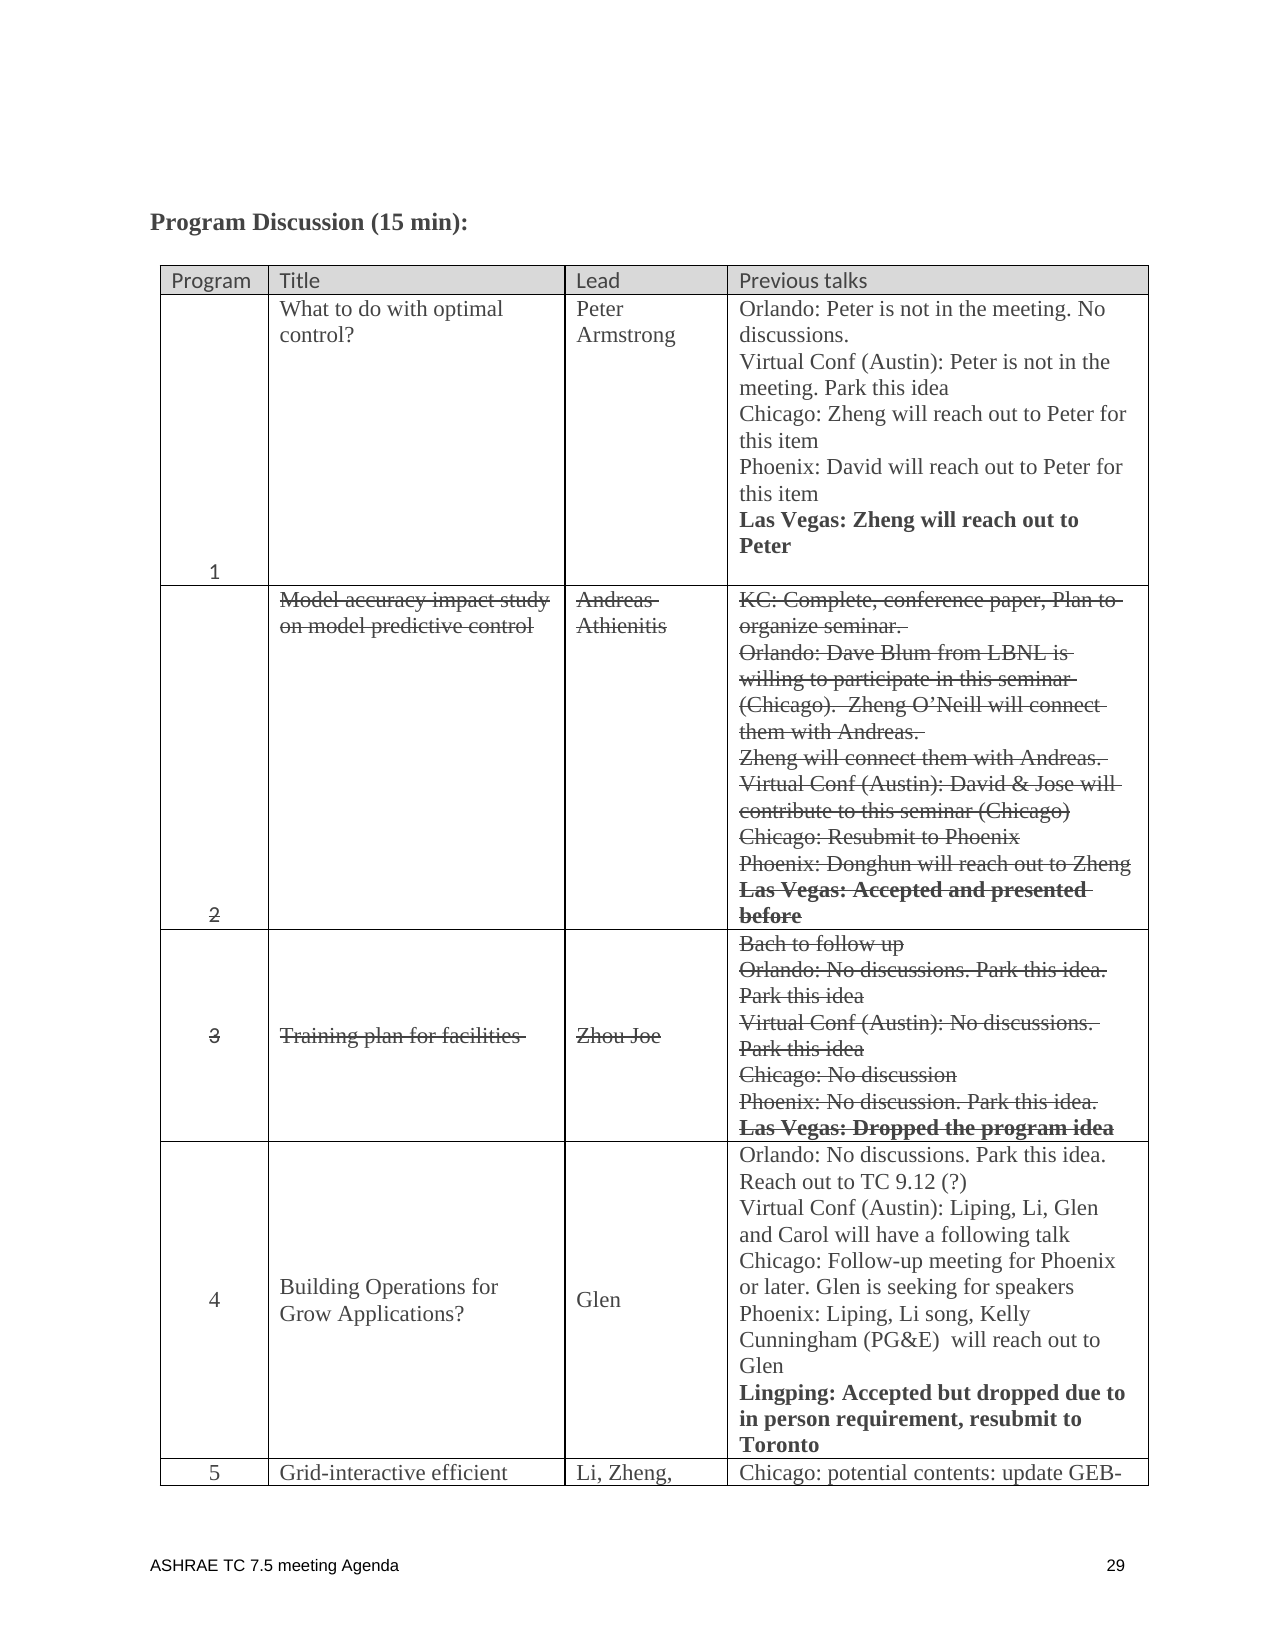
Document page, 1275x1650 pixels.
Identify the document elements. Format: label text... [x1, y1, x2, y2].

table_cell Orlando: Peter is not in the meeting. No discussions. Virtual Conf (Austin): Peter is not in the meeting. Park this idea Chicago: Zheng will reach out to Peter for this item Phoenix: David will reach out to Peter for this item Las Vegas: Zheng will reach out to Peter [728, 295, 1148, 585]
table_cell Glen [566, 1142, 727, 1458]
table_cell Model accuracy impact study on model predictive control [269, 586, 564, 929]
table_cell 3 [161, 930, 268, 1141]
table_header Title [269, 266, 564, 294]
table_cell KC: Complete, conference paper, Plan to organize seminar. Orlando: Dave Blum from LBNL is willing to participate in this seminar (Chicago). Zheng O’Neill will connect them with Andreas. Zheng will connect them with Andreas. Virtual Conf (Austin): David & Jose will contribute to this seminar (Chicago) Chicago: Resubmit to Phoenix Phoenix: Donghun will reach out to Zheng Las Vegas: Accepted and presented before [728, 586, 1148, 929]
table_cell Building Operations for Grow Applications? [269, 1142, 564, 1458]
table_cell Training plan for facilities [269, 930, 564, 1141]
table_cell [728, 1459, 1148, 1485]
table_cell Bach to follow up Orlando: No discussions. Park this idea. Park this idea Virtual Conf (Austin): No discussions. Park this idea Chicago: No discussion Phoenix: No discussion. Park this idea. Las Vegas: Dropped the program idea [728, 930, 1148, 1141]
text Program Discussion (15 min): [150, 207, 1200, 236]
table_cell 5 [161, 1459, 268, 1485]
table_cell 2 [161, 586, 268, 929]
table_cell Andreas Athienitis [566, 586, 727, 929]
table_cell What to do with optimal control? [269, 295, 564, 585]
table_cell Peter Armstrong [566, 295, 727, 585]
table_cell 1 [161, 295, 268, 585]
table_cell Orlando: No discussions. Park this idea. Reach out to TC 9.12 (?) Virtual Conf (Austin): Liping, Li, Glen and Carol will have a following talk Chicago: Follow-up meeting for Phoenix or later. Glen is seeking for speakers Phoenix: Liping, Li song, Kelly Cunningham (PG&E) will reach out to Glen Lingping: Accepted but dropped due to in person requirement, resubmit to Toronto [728, 1142, 1148, 1458]
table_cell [566, 1459, 727, 1485]
table_header Lead [566, 266, 727, 294]
table_cell Zhou Joe [566, 930, 727, 1141]
table_header Previous talks [728, 266, 1148, 294]
table_cell 4 [161, 1142, 268, 1458]
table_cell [269, 1459, 564, 1485]
table_header Program [161, 266, 268, 294]
